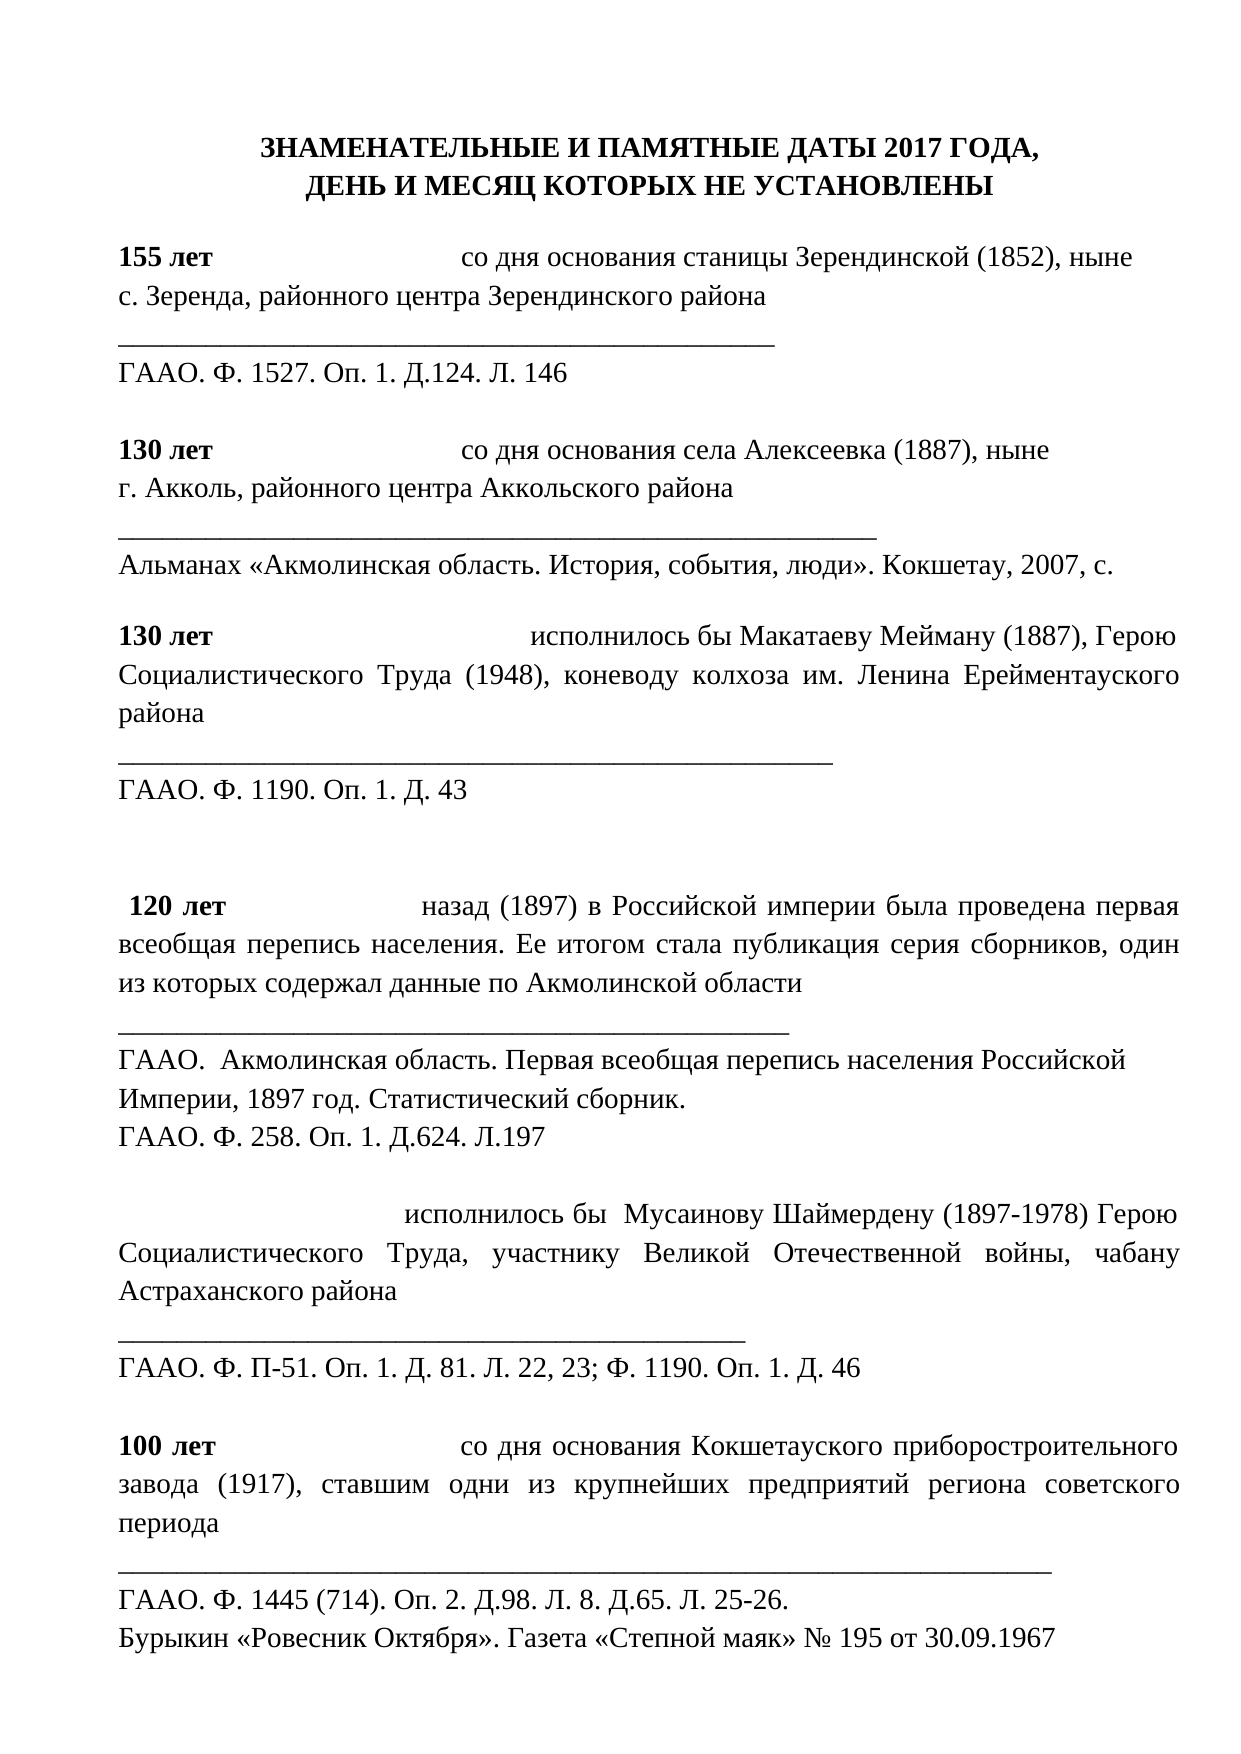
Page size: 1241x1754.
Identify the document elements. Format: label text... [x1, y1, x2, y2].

text ГААО. Ф. 1527. Оп. 1. Д.124. Л. 146 [118, 355, 1181, 388]
text ______________________________________________ [118, 1004, 1181, 1037]
text ГААО. Ф. П-51. Оп. 1. Д. 81. Л. 22, 23; Ф. 1190. Оп. 1. Д. 46 [118, 1351, 1181, 1384]
text ГААО. Ф. 1445 (714). Оп. 2. Д.98. Л. 8. Д.65. Л. 25-26. [118, 1582, 1181, 1615]
text _________________________________________________ [118, 734, 1181, 767]
text _____________________________________________ [118, 316, 1181, 350]
text 100 лет со дня основания Кокшетауского приборостроительного завода (1917), ставшим одни из крупнейших предприятий региона советского периода [118, 1428, 1181, 1538]
text 130 лет исполнилось бы Макатаеву Мейману (1887), Герою Социалистического Труда (1948), коневоду колхоза им. Ленина Ерейментауского района [118, 618, 1181, 729]
text ДЕНЬ И МЕСЯЦ КОТОРЫХ НЕ УСТАНОВЛЕНЫ [118, 168, 1181, 202]
text ___________________________________________ [118, 1312, 1181, 1346]
text с. Зеренда, районного центра Зерендинского района [118, 278, 1181, 311]
text ________________________________________________________________ [118, 1543, 1181, 1577]
text ГААО. Акмолинская область. Первая всеобщая перепись населения Российской Империи, 1897 год. Статистический сборник. [118, 1042, 1181, 1114]
text 130 лет со дня основания села Алексеевка (1887), ныне [118, 432, 1181, 465]
text 155 лет со дня основания станицы Зерендинской (1852), ныне [118, 239, 1181, 273]
text 120 лет назад (1897) в Российской империи была проведена первая всеобщая перепись населения. Ее итогом стала публикация серия сборников, один из которых содержал данные по Акмолинской области [118, 888, 1181, 999]
text ____________________________________________________ [118, 509, 1181, 542]
text исполнилось бы Мусаинову Шаймердену (1897-1978) Герою Социалистического Труда, участнику Великой Отечественной войны, чабану Астраханского района [118, 1196, 1181, 1307]
text ГААО. Ф. 258. Оп. 1. Д.624. Л.197 [118, 1119, 1181, 1153]
text ЗНАМЕНАТЕЛЬНЫЕ И ПАМЯТНЫЕ ДАТЫ 2017 ГОДА, [118, 130, 1181, 163]
text Альманах «Акмолинская область. История, события, люди». Кокшетау, 2007, с. [118, 547, 1181, 581]
text г. Акколь, районного центра Аккольского района [118, 470, 1181, 504]
text ГААО. Ф. 1190. Оп. 1. Д. 43 [118, 772, 1181, 806]
text Бурыкин «Ровесник Октября». Газета «Степной маяк» № 195 от 30.09.1967 [118, 1620, 1181, 1654]
